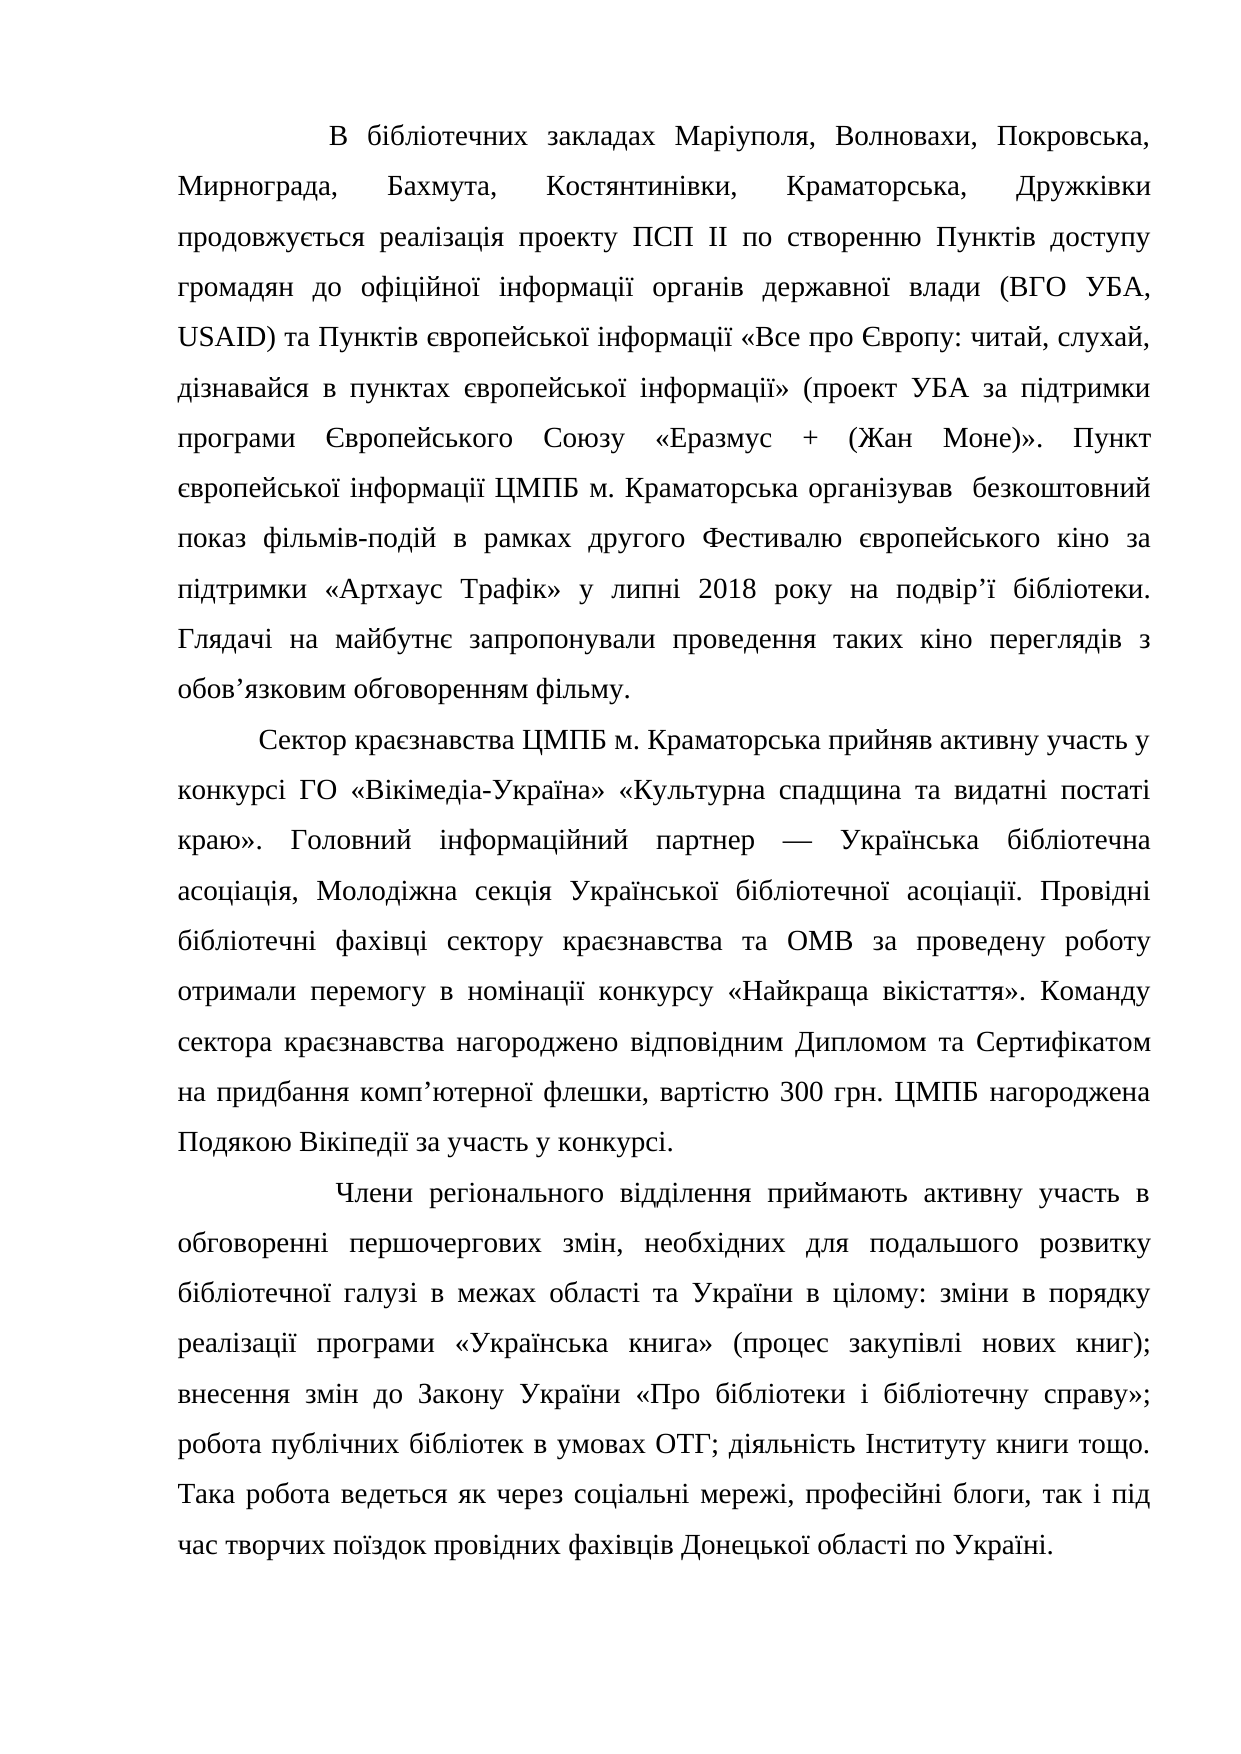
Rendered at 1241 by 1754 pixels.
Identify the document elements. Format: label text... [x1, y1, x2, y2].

text Члени регіонального відділення приймають активну участь в обговоренні першочергових змін, необхідних для подальшого розвитку бібліотечної галузі в межах області та України в цілому: зміни в порядку реалізації програми «Українська книга» (процес закупівлі нових книг); внесення змін до Закону України «Про бібліотеки і бібліотечну справу»; робота публічних бібліотек в умовах ОТГ; діяльність Інституту книги тощо. Така робота ведеться як через соціальні мережі, професійні блоги, так і під час творчих поїздок провідних фахівців Донецької області по Україні. [177, 1175, 1152, 1560]
text В бібліотечних закладах Маріуполя, Волновахи, Покровська, Мирнограда, Бахмута, Костянтинівки, Краматорська, Дружківки продовжується реалізація проекту ПСП ІІ по створенню Пунктів доступу громадян до офіційної інформації органів державної влади (ВГО УБА, USAID) та Пунктів європейської інформації «Все про Європу: читай, слухай, дізнавайся в пунктах європейської інформації» (проект УБА за підтримки програми Європейського Союзу «Еразмус + (Жан Моне)». Пункт європейської інформації ЦМПБ м. Краматорська організував безкоштовний показ фільмів-подій в рамках другого Фестивалю європейського кіно за підтримки «Артхаус Трафік» у липні 2018 року на подвір’ї бібліотеки. Глядачі на майбутнє запропонували проведення таких кіно переглядів з обов’язковим обговоренням фільму. [177, 118, 1152, 705]
text Сектор краєзнавства ЦМПБ м. Краматорська прийняв активну участь у конкурсі ГО «Вікімедіа-Україна» «Культурна спадщина та видатні постаті краю». Головний інформаційний партнер — Українська бібліотечна асоціація, Молодіжна секція Української бібліотечної асоціації. Провідні бібліотечні фахівці сектору краєзнавства та ОМВ за проведену роботу отримали перемогу в номінації конкурсу «Найкраща вікістаття». Команду сектора краєзнавства нагороджено відповідним Дипломом та Сертифікатом на придбання комп’ютерної флешки, вартістю 300 грн. ЦМПБ нагороджена Подякою Вікіпедії за участь у конкурсі. [177, 722, 1152, 1158]
